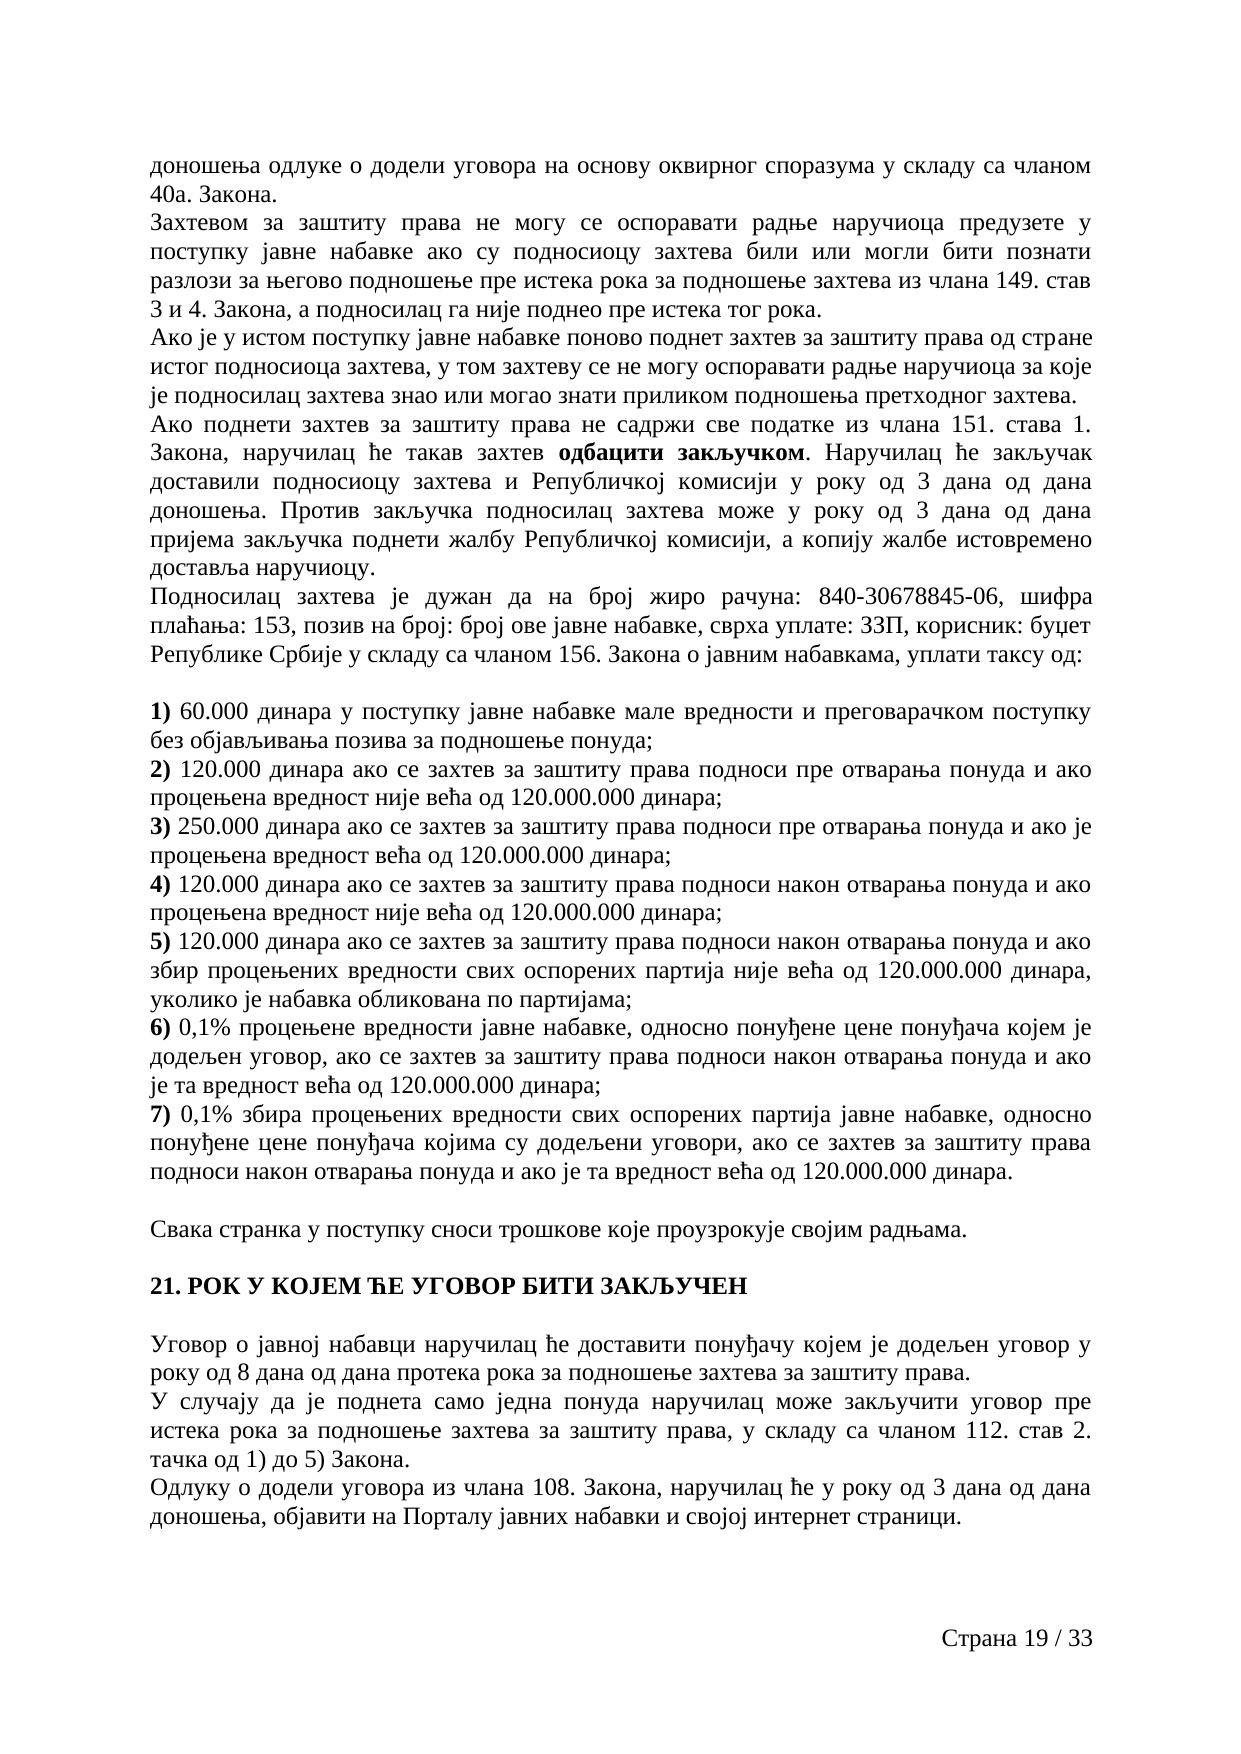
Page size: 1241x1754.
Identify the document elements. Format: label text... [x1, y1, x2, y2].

text Уговор о јавној набавци наручилац ће доставити понуђачу којем је додељен уговор у року од 8 дана од дана протека рока за подношење захтева за заштиту права. [150, 1329, 1093, 1386]
text 1) 60.000 динара у поступку јавне набавке мале вредности и преговарачком поступку без објављивања позива за подношење понуда; [150, 696, 1093, 754]
text 3) 250.000 динара ако се захтев за заштиту права подноси пре отварања понуда и ако је процењена вредност већа од 120.000.000 динара; [150, 811, 1093, 869]
text 5) 120.000 динара ако се захтев за заштиту права подноси након отварања понуда и ако збир процењених вредности свих оспорених партија није већа од 120.000.000 динара, уколико је набавка обликована по партијама; [150, 926, 1093, 1012]
text 21. РОК У КОЈЕМ ЋЕ УГОВОР БИТИ ЗАКЉУЧЕН [150, 1271, 1093, 1300]
text У случају да је поднета само једна понуда наручилац може закључити уговор пре истека рока за подношење захтева за заштиту права, у складу са чланом 112. став 2. тачка од 1) до 5) Закона. [150, 1386, 1093, 1472]
text Ако је у истом поступку јавне набавке поново поднет захтев за заштиту права од стране истог подносиоца захтева, у том захтеву се не могу оспоравати радње наручиоца за које је подносилац захтева знао или могао знати приликом подношења претходног захтева. [150, 322, 1093, 409]
text Свака странка у поступку сноси трошкове које проузрокује својим радњама. [150, 1214, 1093, 1242]
text Захтевом за заштиту права не могу се оспоравати радње наручиоца предузете у поступку јавне набавке ако су подносиоцу захтева били или могли бити познати разлози за његово подношење пре истека рока за подношење захтева из члана 149. став 3 и 4. Закона, а подносилац га није поднео пре истека тог рока. [150, 207, 1093, 322]
text Ако поднети захтев за заштиту права не садржи све податке из члана 151. става 1. Закона, наручилац ће такав захтев одбацити закључком. Наручилац ће закључак доставили подносиоцу захтева и Републичкој комисији у року од 3 дана од дана доношења. Против закључка подносилац захтева може у року од 3 дана од дана пријема закључка поднети жалбу Републичкој комисији, a копију жалбе истовремено доставља наручиоцу. [150, 409, 1093, 581]
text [150, 150, 1093, 207]
text 7) 0,1% збира процењених вредности свих оспорених партија јавне набавке, односно понуђене цене понуђача којима су додељени уговори, ако се захтев за заштиту права подноси након отварања понуда и ако је та вредност већа од 120.000.000 динара. [150, 1099, 1093, 1185]
text 2) 120.000 динара ако се захтев за заштиту права подноси пре отварања понуда и ако процењена вредност није већа од 120.000.000 динара; [150, 754, 1093, 811]
list Подносилац захтева је дужан да на број жиро рачуна: 840-30678845-06, шифра плаћања: 153, позив на број: број ове јавне набавке, сврха уплате: ЗЗП, корисник: буџет Републике Србије у складу са чланом 156. Закона о јавним набавкама, уплати таксу од: [150, 581, 1093, 667]
text 4) 120.000 динара ако се захтев за заштиту права подноси након отварања понуда и ако процењена вредност није већа од 120.000.000 динара; [150, 869, 1093, 926]
text 6) 0,1% процењене вредности јавне набавке, односно понуђене цене понуђача којем је додељен уговор, ако се захтев за заштиту права подноси након отварања понуда и ако је та вредност већа од 120.000.000 динара; [150, 1012, 1093, 1099]
text Одлуку о додели уговора из члана 108. Закона, наручилац ће у року од 3 дана од дана доношења, објавити на Порталу јавних набавки и својој интернет страници. [150, 1472, 1093, 1530]
